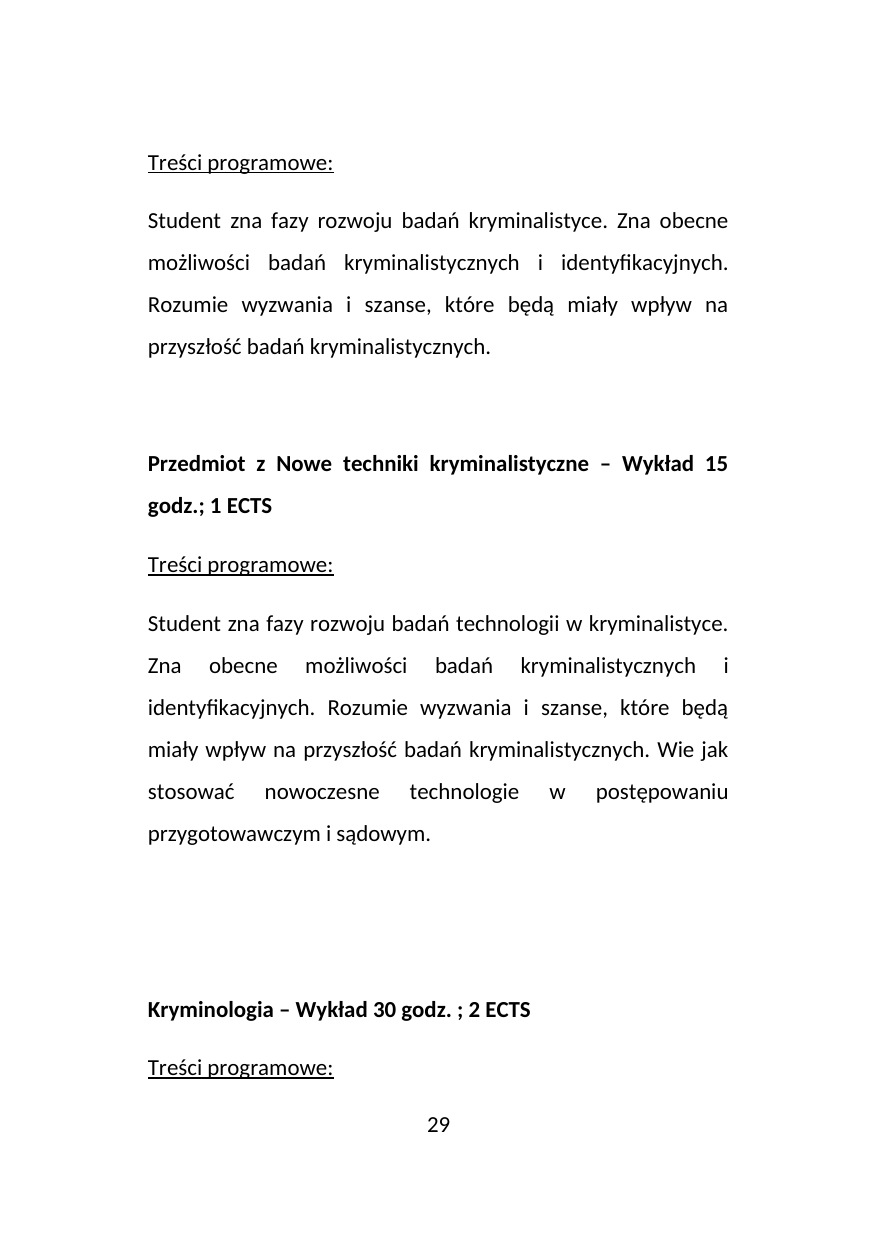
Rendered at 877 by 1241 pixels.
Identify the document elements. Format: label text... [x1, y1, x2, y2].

text Treści programowe: [148, 550, 729, 578]
text Treści programowe: [148, 148, 729, 176]
text Kryminologia – Wykład 30 godz. ; 2 ECTS [148, 995, 729, 1023]
text Student zna fazy rozwoju badań technologii w kryminalistyce. Zna obecne możliwości badań kryminalistycznych i identyfikacyjnych. Rozumie wyzwania i szanse, które będą miały wpływ na przyszłość badań kryminalistycznych. Wie jak stosować nowoczesne technologie w postępowaniu przygotowawczym i sądowym. [148, 609, 729, 847]
text Przedmiot z Nowe techniki kryminalistyczne – Wykład 15 godz.; 1 ECTS [148, 449, 729, 519]
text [148, 206, 729, 360]
text Treści programowe: [148, 1053, 729, 1081]
